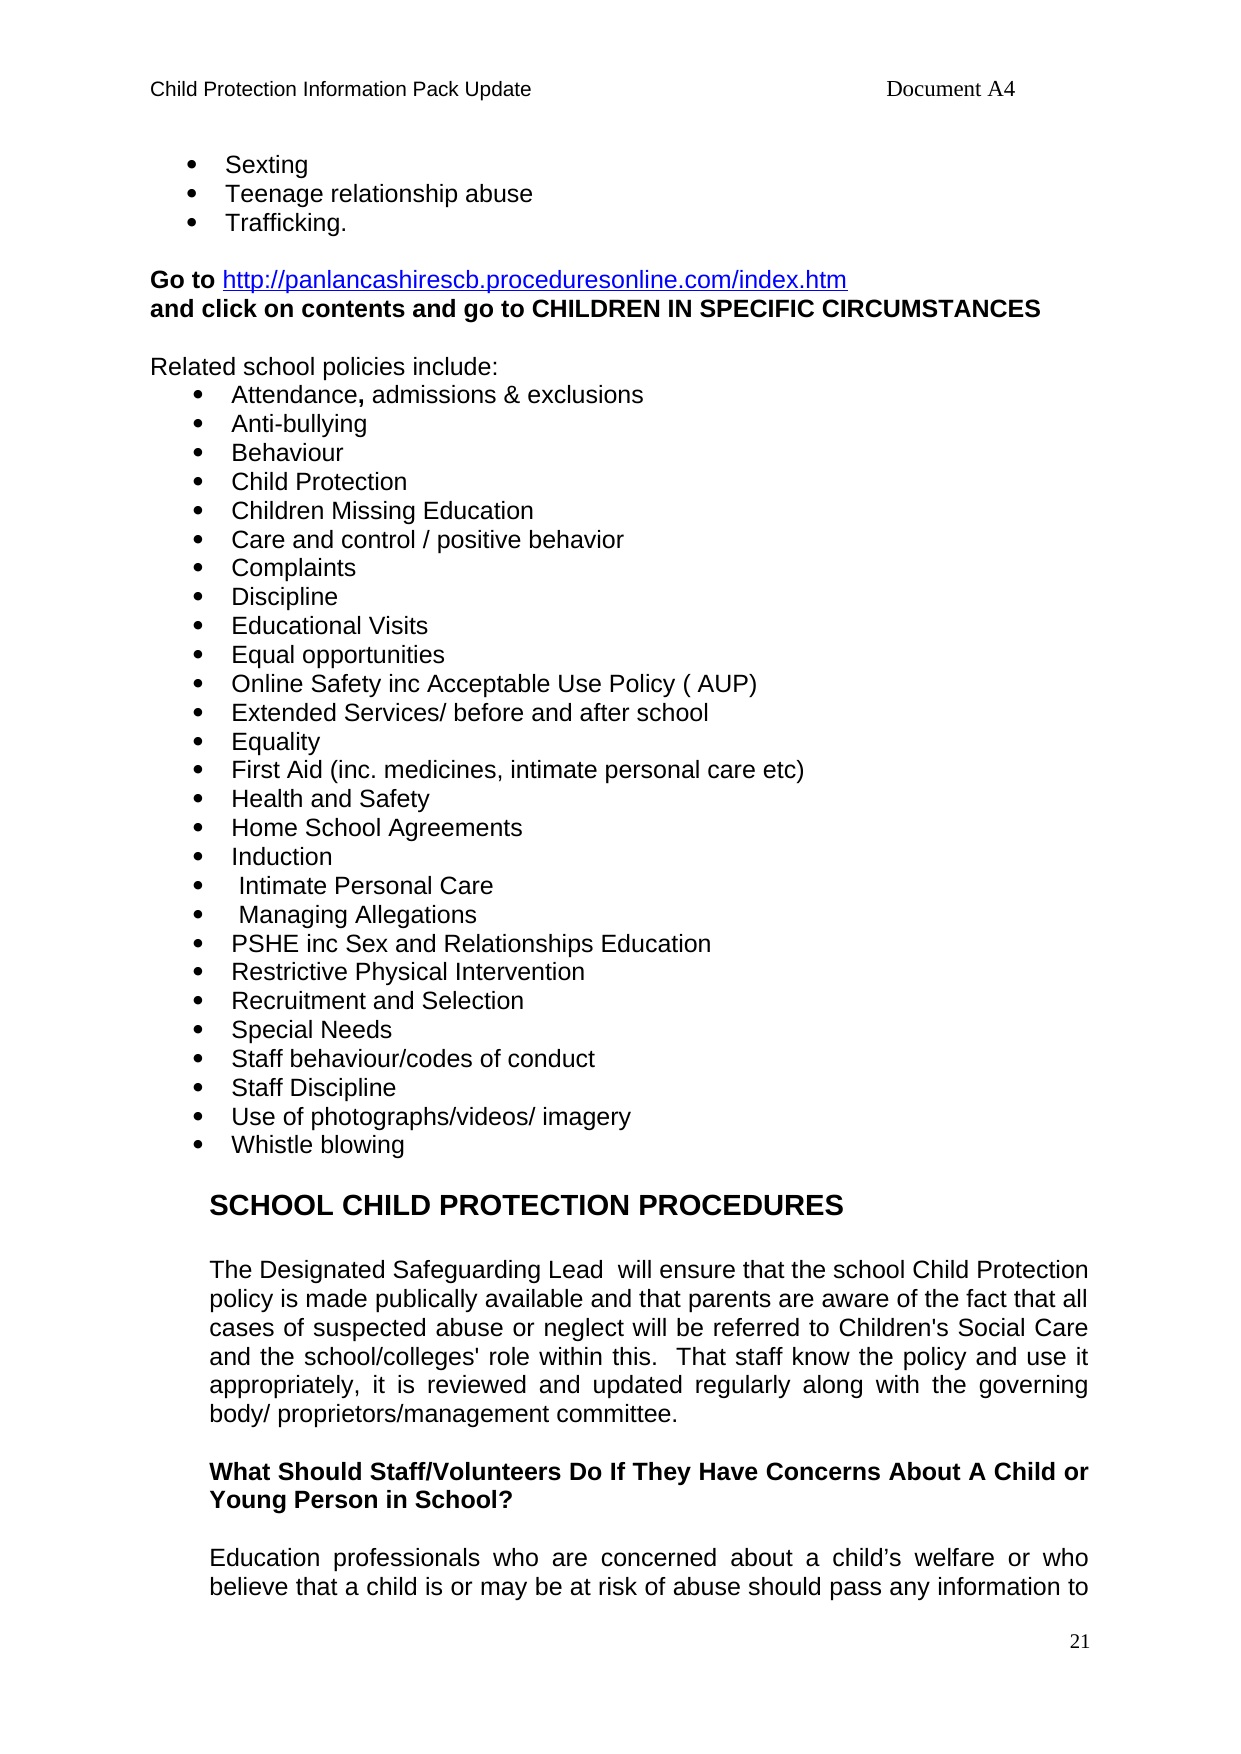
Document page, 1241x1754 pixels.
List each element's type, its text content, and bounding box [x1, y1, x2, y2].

list Behaviour [194, 438, 1090, 467]
list Online Safety inc Acceptable Use Policy ( AUP) [194, 669, 1090, 698]
text SCHOOL CHILD PROTECTION PROCEDURES [150, 1188, 1090, 1222]
list Child Protection [194, 467, 1090, 496]
list Intimate Personal Care [194, 871, 1090, 900]
list Whistle blowing [194, 1131, 1090, 1159]
list Children Missing Education [194, 496, 1090, 524]
list Managing Allegations [194, 900, 1090, 928]
text and click on contents and go to CHILDREN IN SPECIFIC CIRCUMSTANCES [150, 294, 1090, 323]
text What Should Staff/Volunteers Do If They Have Concerns About A Child or Young Person in School? [209, 1456, 1090, 1514]
list Equality [194, 727, 1090, 755]
list Teenage relationship abuse [187, 179, 1090, 208]
text Go to http://panlancashirescb.proceduresonline.com/index.htm [150, 265, 1090, 294]
list Induction [194, 842, 1090, 871]
list Equal opportunities [194, 640, 1090, 669]
list Educational Visits [194, 611, 1090, 640]
text Related school policies include: [150, 352, 1090, 380]
list Complaints [194, 553, 1090, 582]
list Anti-bullying [194, 409, 1090, 438]
list Care and control / positive behavior [194, 524, 1090, 553]
list Health and Safety [194, 784, 1090, 813]
list Discipline [194, 582, 1090, 611]
list Extended Services/ before and after school [194, 698, 1090, 727]
list Home School Agreements [194, 813, 1090, 842]
list PSHE inc Sex and Relationships Education [194, 928, 1090, 957]
list Restrictive Physical Intervention [194, 957, 1090, 986]
list Attendance, admissions & exclusions [194, 380, 1090, 409]
list Use of photographs/videos/ imagery [194, 1102, 1090, 1131]
list Sexting [187, 150, 1090, 179]
list Special Needs [194, 1015, 1090, 1044]
list Staff Discipline [194, 1073, 1090, 1102]
list Recruitment and Selection [194, 986, 1090, 1015]
text The Designated Safeguarding Lead will ensure that the school Child Protection policy is made publically available and that parents are aware of the fact that all cases of suspected abuse or neglect will be referred to Children's Social Care and the school/colleges' role within this. That staff know the policy and use it appropriately, it is reviewed and updated regularly along with the governing body/ proprietors/management committee. [209, 1255, 1090, 1428]
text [209, 1543, 1090, 1600]
list First Aid (inc. medicines, intimate personal care etc) [194, 755, 1090, 784]
list Staff behaviour/codes of conduct [194, 1044, 1090, 1073]
list Trafficking. [187, 208, 1090, 237]
